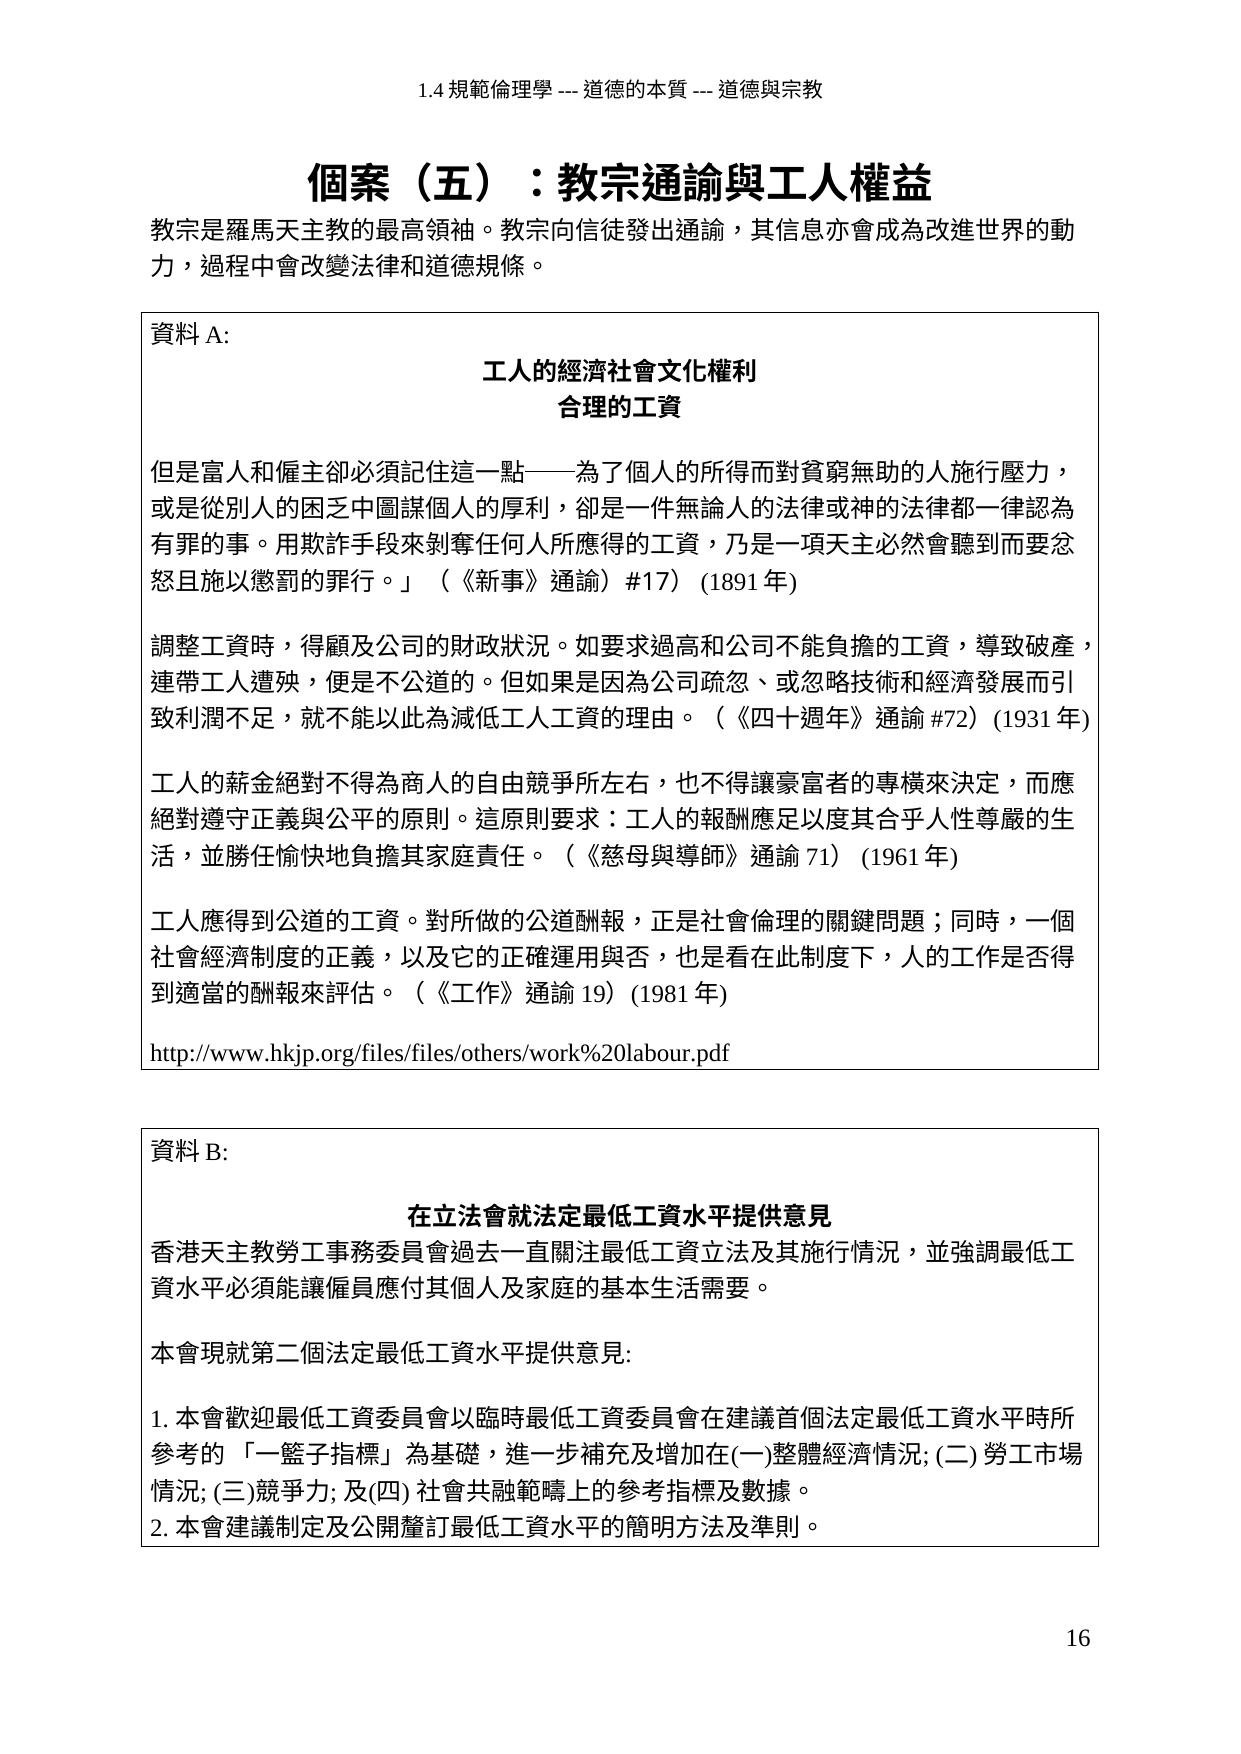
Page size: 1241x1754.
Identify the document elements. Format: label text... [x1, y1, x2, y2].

text 調整工資時，得顧及公司的財政狀況。如要求過高和公司不能負擔的工資，導致破產，連帶工人遭殃，便是不公道的。但如果是因為公司疏忽、或忽略技術和經濟發展而引致利潤不足，就不能以此為減低工人工資的理由。（《四十週年》通諭 #72）(1931年) [150, 626, 1090, 735]
text 工人的經濟社會文化權利 [150, 351, 1090, 387]
text 在立法會就法定最低工資水平提供意見 [150, 1196, 1090, 1232]
text 本會現就第二個法定最低工資水平提供意見: [150, 1333, 1090, 1370]
text 合理的工資 [150, 387, 1090, 423]
text 個案（五）：教宗通諭與工人權益 [150, 150, 1090, 210]
text 香港天主教勞工事務委員會過去一直關注最低工資立法及其施行情況，並強調最低工資水平必須能讓僱員應付其個人及家庭的基本生活需要。 [150, 1232, 1090, 1305]
text 資料B: [142, 1129, 1098, 1167]
text 教宗是羅馬天主教的最高領袖。教宗向信徒發出通諭，其信息亦會成為改進世界的動力，過程中會改變法律和道德規條。 [150, 210, 1090, 283]
text 資料A: [142, 313, 1098, 351]
text 工人應得到公道的工資。對所做的公道酬報，正是社會倫理的關鍵問題；同時，一個社會經濟制度的正義，以及它的正確運用與否，也是看在此制度下，人的工作是否得到適當的酬報來評估。（《工作》通諭 19）(1981年) [150, 901, 1090, 1010]
text http://www.hkjp.org/files/files/others/work%20labour.pdf [142, 1035, 1098, 1069]
text 2. 本會建議制定及公開釐訂最低工資水平的簡明方法及準則。 [142, 1504, 1098, 1546]
text 1. 本會歡迎最低工資委員會以臨時最低工資委員會在建議首個法定最低工資水平時所參考的 「一籃子指標」為基礎，進一步補充及增加在(一)整體經濟情況; (二) 勞工市場情況; (三)競爭力; 及(四) 社會共融範疇上的參考指標及數據。 [150, 1398, 1090, 1504]
text 但是富人和僱主卻必須記住這一點──為了個人的所得而對貧窮無助的人施行壓力，或是從別人的困乏中圖謀個人的厚利，卻是一件無論人的法律或神的法律都一律認為有罪的事。用欺詐手段來剝奪任何人所應得的工資，乃是一項天主必然會聽到而要忿怒且施以懲罰的罪行。」（《新事》通諭）#17） (1891年) [150, 452, 1090, 597]
text 工人的薪金絕對不得為商人的自由競爭所左右，也不得讓豪富者的專橫來決定，而應絕對遵守正義與公平的原則。這原則要求：工人的報酬應足以度其合乎人性尊嚴的生活，並勝任愉快地負擔其家庭責任。（《慈母與導師》通諭 71） (1961年) [150, 763, 1090, 872]
